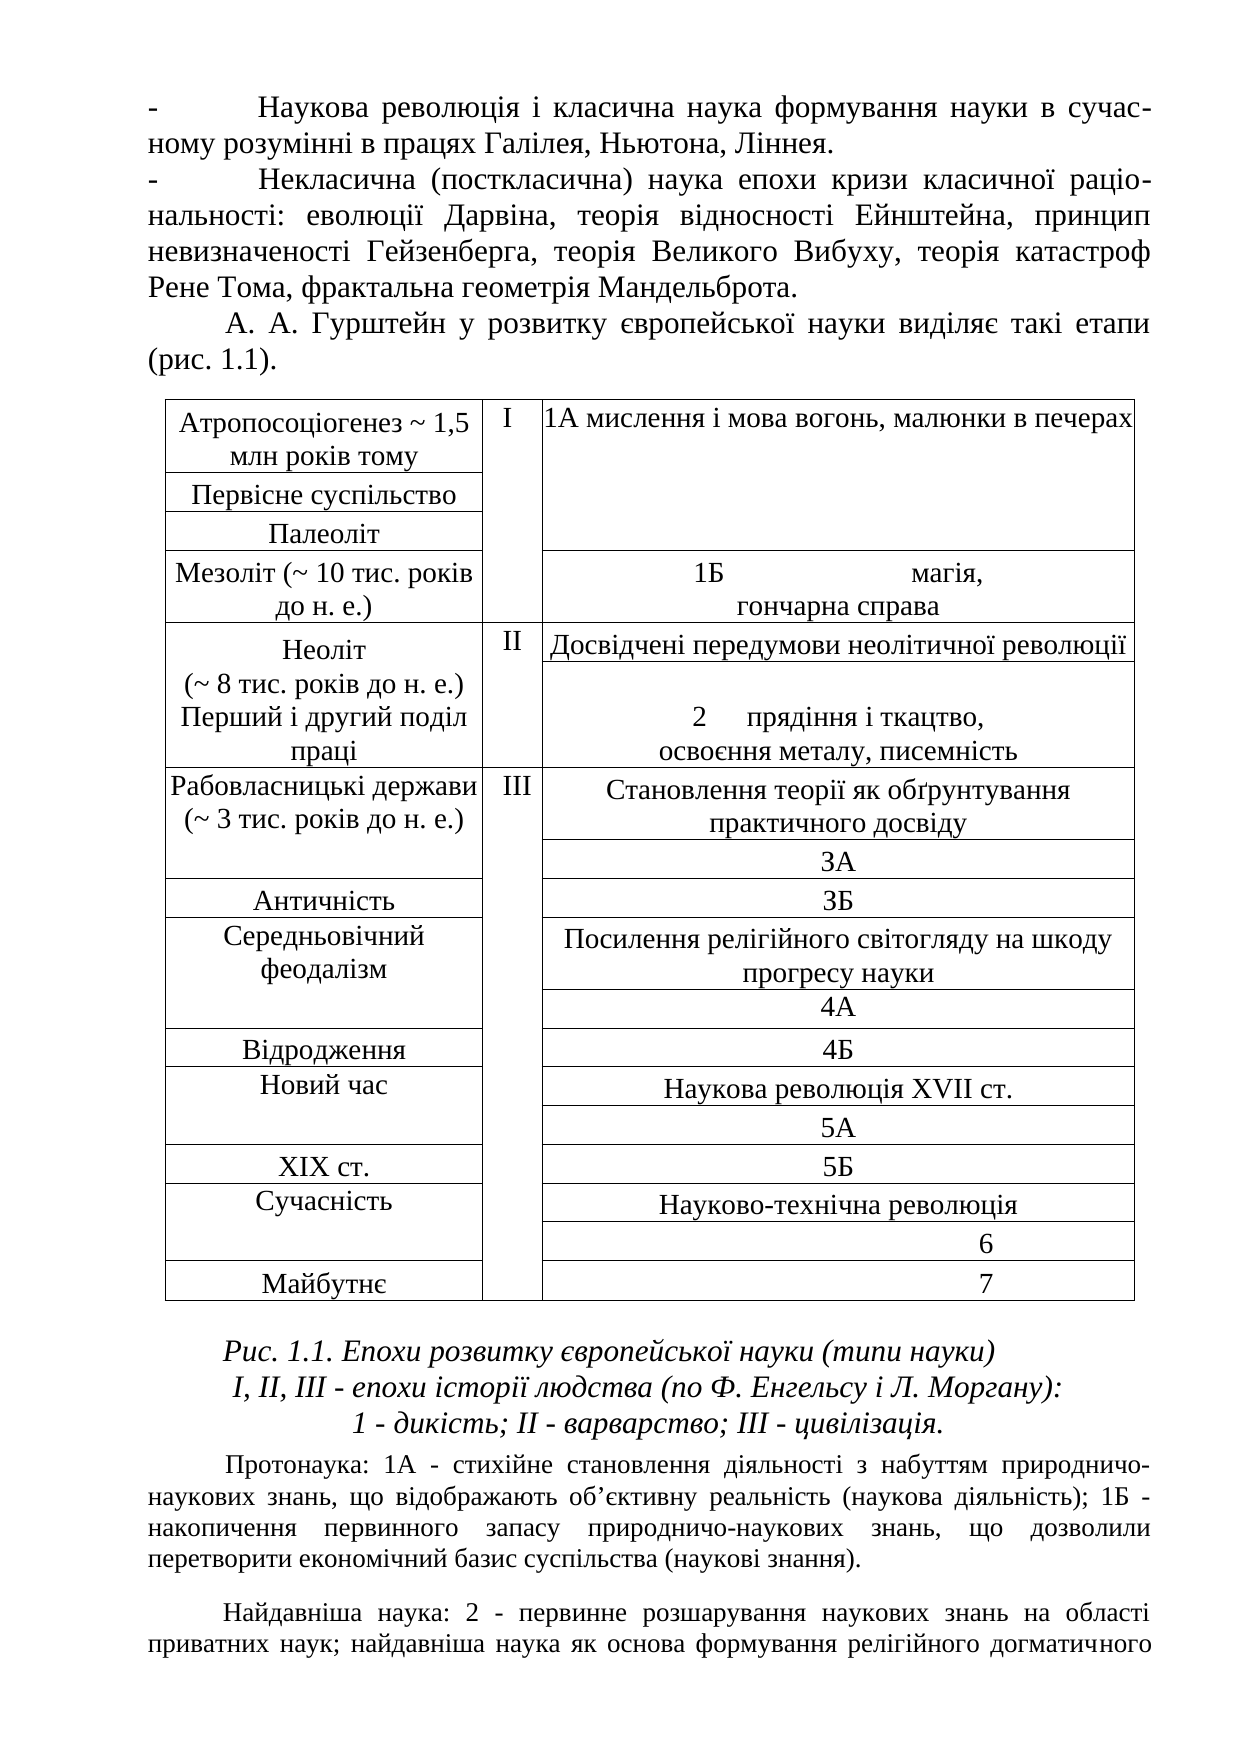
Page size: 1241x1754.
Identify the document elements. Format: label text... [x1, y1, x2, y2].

table_cell Посилення релігійного світогляду на шкоду прогресу науки [543, 918, 1134, 988]
table_cell Мезоліт (~ 10 тис. років до н. е.) [166, 551, 482, 622]
table_cell III [483, 768, 542, 1300]
table_cell Науково-технічна революція [543, 1184, 1134, 1221]
table_cell Рабовласницькі держави (~ 3 тис. років до н. е.) [166, 768, 482, 878]
table_cell Майбутнє [166, 1261, 482, 1300]
table_cell II [483, 623, 542, 767]
table_cell Неоліт (~ 8 тис. років до н. е.) Перший і другий поділ праці [166, 623, 482, 767]
list Наукова революція і класична наука формування науки в сучасному розумінні в працях Галілея, Ньютона, Ліннея. [148, 88, 1152, 160]
table_cell Середньовічний феодалізм [166, 918, 482, 1027]
table_cell Досвідчені передумови неолітичної революції [543, 623, 1134, 661]
text Протонаука: 1А - стихійне становлення діяльності з набуттям природничо- наукових знань, що відображають об’єктивну реальність (наукова діяльність); 1Б - накопичення первинного запасу природничо-наукових знань, що дозволили перетворити економічний базис суспільства (наукові знання). [148, 1448, 1152, 1573]
table_cell Сучасність [166, 1184, 482, 1259]
table_cell 5А [543, 1106, 1134, 1143]
table_cell Відродження [166, 1029, 482, 1066]
table_cell Палеоліт [166, 512, 482, 549]
table_cell 5Б [543, 1145, 1134, 1182]
table_cell 4А [543, 990, 1134, 1027]
table_cell XIX ст. [166, 1145, 482, 1182]
table_cell Первісне суспільство [166, 473, 482, 511]
table_cell Становлення теорії як обґрунтування практичного досвіду [543, 768, 1134, 839]
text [148, 1596, 1152, 1658]
table_cell ЗА [543, 840, 1134, 878]
text А. А. Гурштейн у розвитку європейської науки виділяє такі етапи (рис. 1.1). [148, 304, 1152, 376]
table_cell 1Б магія, гончарна справа [543, 551, 1134, 622]
table_header I [483, 400, 542, 622]
table_cell Наукова революція XVII ст. [543, 1067, 1134, 1104]
table_cell Новий час [166, 1067, 482, 1143]
table_cell 2 прядіння і ткацтво, освоєння металу, писемність [543, 662, 1134, 767]
table_header Атропосоціогенез ~ 1,5 млн років тому [166, 400, 482, 472]
table_cell 7 [543, 1261, 1134, 1300]
text I, II, III - епохи історії людства (по Ф. Енгельсу і Л. Моргану): [148, 1368, 1152, 1404]
table_cell Античність [166, 879, 482, 917]
table_cell ЗБ [543, 879, 1134, 917]
text Рис. 1.1. Епохи розвитку європейської науки (типи науки) [148, 1332, 1152, 1368]
table_cell 4Б [543, 1029, 1134, 1066]
table_header 1А мислення і мова вогонь, малюнки в печерах [543, 400, 1134, 549]
table_cell 6 [543, 1222, 1134, 1259]
list Некласична (посткласична) наука епохи кризи класичної раціональності: еволюції Дарвіна, теорія відносності Ейнштейна, принцип невизначеності Гейзенберга, теорія Великого Вибуху, теорія катастроф Рене Тома, фрактальна геометрія Мандельброта. [148, 160, 1152, 304]
text 1 - дикість; II - варварство; III - цивілізація. [148, 1404, 1152, 1440]
